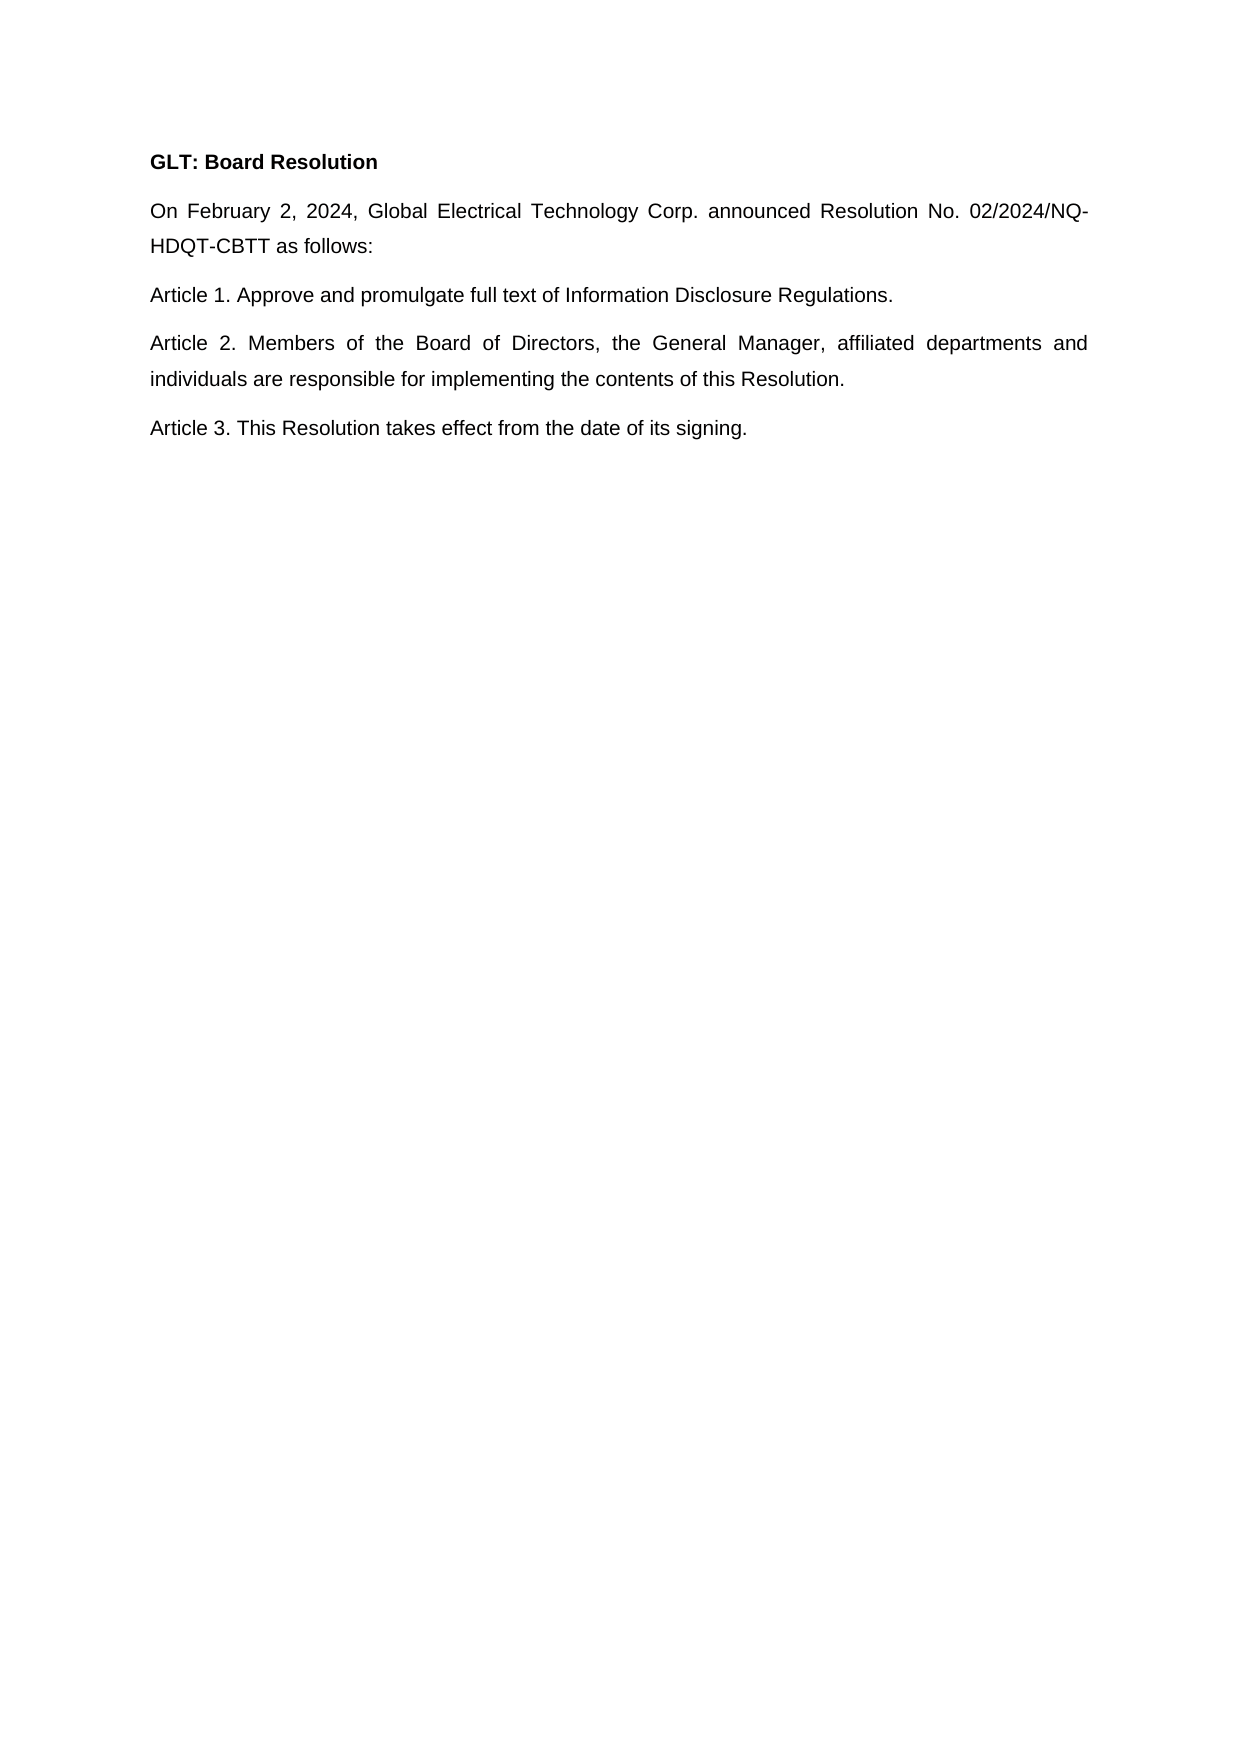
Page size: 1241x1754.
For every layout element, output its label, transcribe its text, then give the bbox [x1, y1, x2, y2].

text ‎‎Article 3. This Resolution takes effect from the date of its signing. [150, 416, 1090, 439]
text GLT: Board Resolution [150, 150, 1090, 174]
text ‎‎Article 1. Approve and promulgate full text of Information Disclosure Regulations. [150, 283, 1090, 307]
text On February 2, 2024, Global Electrical Technology Corp. announced Resolution No. 02/2024/NQ-HDQT-CBTT as follows: [150, 198, 1090, 258]
text ‎‎Article 2. Members of the Board of Directors, the General Manager, affiliated departments and individuals are responsible for implementing the contents of this Resolution. [150, 331, 1090, 391]
